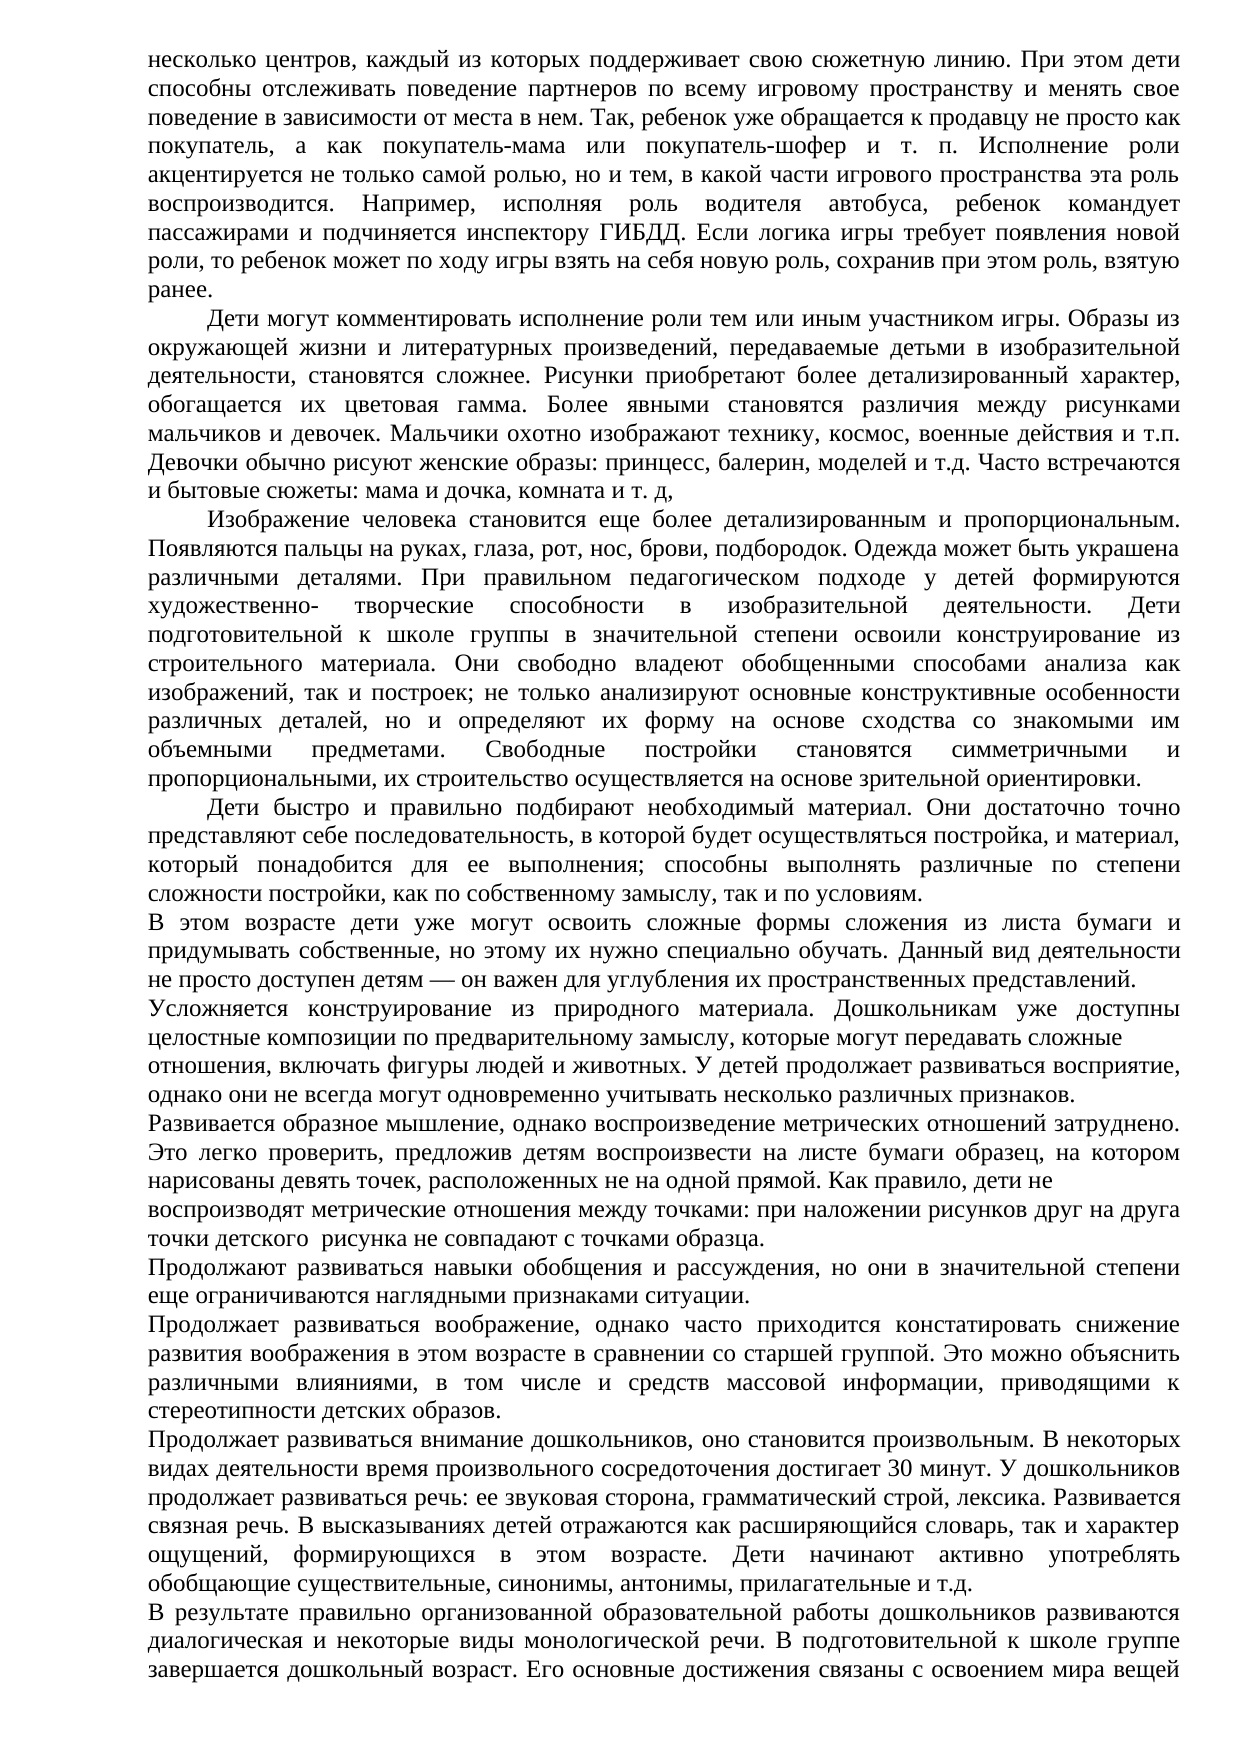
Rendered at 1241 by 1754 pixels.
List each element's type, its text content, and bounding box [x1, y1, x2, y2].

text Продолжает развиваться внимание дошкольников, оно становится произвольным. В некоторых видах деятельности время произвольного сосредоточения достигает 30 минут. У дошкольников продолжает развиваться речь: ее звуковая сторона, грамматический строй, лексика. Развивается связная речь. В высказываниях детей отражаются как расширяющийся словарь, так и характер ощущений, формирующихся в этом возрасте. Дети начинают активно употреблять обобщающие существительные, синонимы, антонимы, прилагательные и т.д. [148, 1424, 1181, 1597]
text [148, 1597, 1181, 1683]
text Усложняется конструирование из природного материала. Дошкольникам уже доступны целостные композиции по предварительному замыслу, которые могут передавать сложные [148, 993, 1181, 1051]
text Продолжает развиваться воображение, однако часто приходится констатировать снижение развития воображения в этом возрасте в сравнении со старшей группой. Это можно объяснить различными влияниями, в том числе и средств массовой информации, приводящими к стереотипности детских образов. [148, 1309, 1181, 1424]
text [148, 44, 1181, 303]
text Развивается образное мышление, однако воспроизведение метрических отношений затруднено. Это легко проверить, предложив детям воспроизвести на листе бумаги образец, на котором нарисованы девять точек, расположенных не на одной прямой. Как правило, дети не [148, 1108, 1181, 1194]
text отношения, включать фигуры людей и животных. У детей продолжает развиваться восприятие, однако они не всегда могут одновременно учитывать несколько различных признаков. [148, 1051, 1181, 1108]
text Дети могут комментировать исполнение роли тем или иным участником игры. Образы из окружающей жизни и литературных произведений, передаваемые детьми в изобразительной деятельности, становятся сложнее. Рисунки приобретают более детализированный характер, обогащается их цветовая гамма. Более явными становятся различия между рисунками мальчиков и девочек. Мальчики охотно изображают технику, космос, военные действия и т.п. Девочки обычно рисуют женские образы: принцесс, балерин, моделей и т.д. Часто встречаются и бытовые сюжеты: мама и дочка, комната и т. д, [148, 303, 1181, 504]
text Дети быстро и правильно подбирают необходимый материал. Они достаточно точно представляют себе последовательность, в которой будет осуществляться постройка, и материал, который понадобится для ее выполнения; способны выполнять различные по степени сложности постройки, как по собственному замыслу, так и по условиям. [148, 792, 1181, 907]
text воспроизводят метрические отношения между точками: при наложении рисунков друг на друга точки детского рисунка не совпадают с точками образца. [148, 1194, 1181, 1252]
text В этом возрасте дети уже могут освоить сложные формы сложения из листа бумаги и придумывать собственные, но этому их нужно специально обучать. Данный вид деятельности не просто доступен детям — он важен для углубления их пространственных представлений. [148, 907, 1181, 993]
text Продолжают развиваться навыки обобщения и рассуждения, но они в значительной степени еще ограничиваются наглядными признаками ситуации. [148, 1252, 1181, 1309]
text Изображение человека становится еще более детализированным и пропорциональным. Появляются пальцы на руках, глаза, рот, нос, брови, подбородок. Одежда может быть украшена различными деталями. При правильном педагогическом подходе у детей формируются художественно- творческие способности в изобразительной деятельности. Дети подготовительной к школе группы в значительной степени освоили конструирование из строительного материала. Они свободно владеют обобщенными способами анализа как изображений, так и построек; не только анализируют основные конструктивные особенности различных деталей, но и определяют их форму на основе сходства со знакомыми им объемными предметами. Свободные постройки становятся симметричными и пропорциональными, их строительство осуществляется на основе зрительной ориентировки. [148, 504, 1181, 792]
